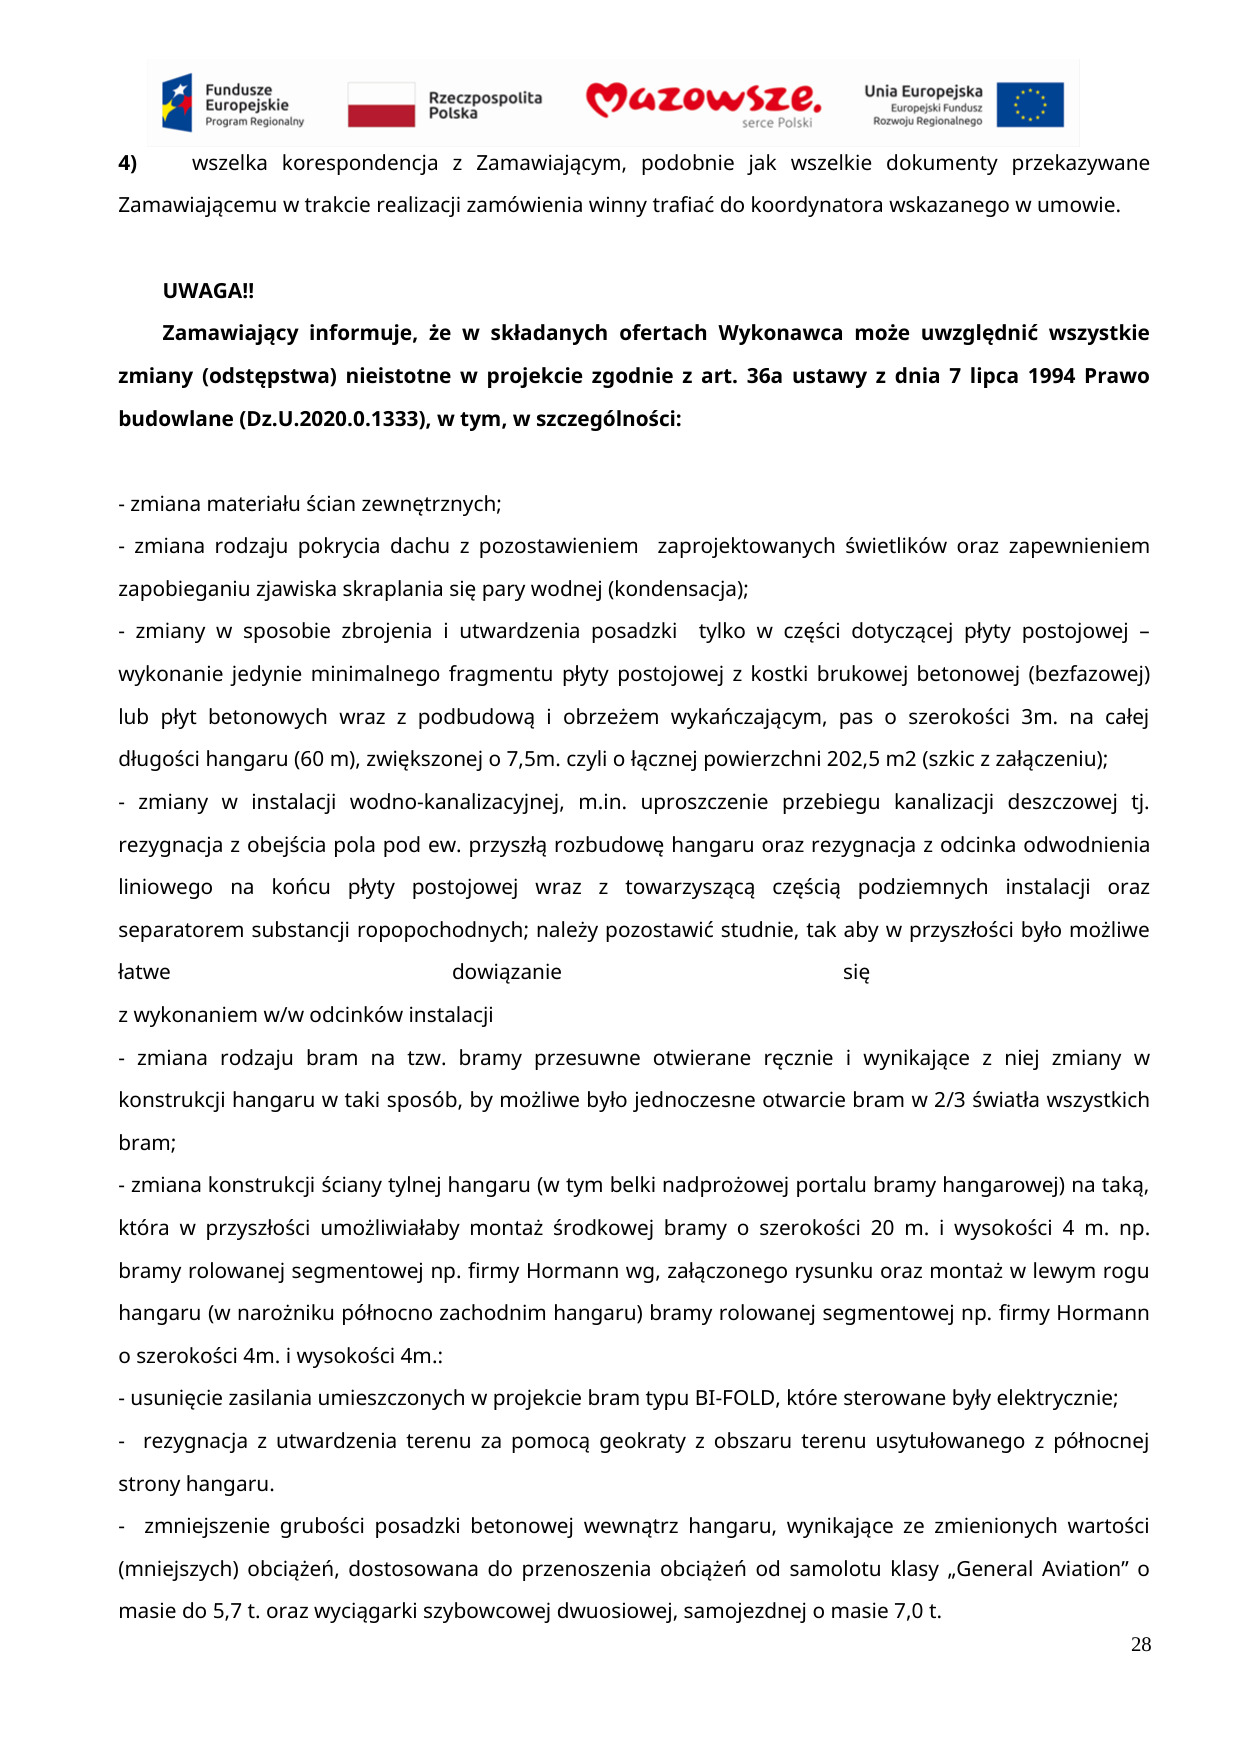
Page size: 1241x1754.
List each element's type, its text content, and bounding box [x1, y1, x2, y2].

text - zmniejszenie grubości posadzki betonowej wewnątrz hangaru, wynikające ze zmienionych wartości (mniejszych) obciążeń, dostosowana do przenoszenia obciążeń od samolotu klasy „General Aviation” o masie do 5,7 t. oraz wyciągarki szybowcowej dwuosiowej, samojezdnej o masie 7,0 t. [118, 1511, 1152, 1625]
text - zmiana materiału ścian zewnętrznych; [118, 489, 1152, 517]
text - usunięcie zasilania umieszczonych w projekcie bram typu BI-FOLD, które sterowane były elektrycznie; [118, 1383, 1152, 1412]
text - zmiana rodzaju pokrycia dachu z pozostawieniem zaprojektowanych świetlików oraz zapewnieniem zapobieganiu zjawiska skraplania się pary wodnej (kondensacja); [118, 531, 1152, 602]
text - zmiany w instalacji wodno-kanalizacyjnej, m.in. uproszczenie przebiegu kanalizacji deszczowej tj. rezygnacja z obejścia pola pod ew. przyszłą rozbudowę hangaru oraz rezygnacja z odcinka odwodnienia liniowego na końcu płyty postojowej wraz z towarzyszącą częścią podziemnych instalacji oraz separatorem substancji ropopochodnych; należy pozostawić studnie, tak aby w przyszłości było możliwe łatwe dowiązanie się z wykonaniem w/w odcinków instalacji [118, 787, 1152, 1028]
list wszelka korespondencja z Zamawiającym, podobnie jak wszelkie dokumenty przekazywane Zamawiającemu w trakcie realizacji zamówienia winny trafiać do koordynatora wskazanego w umowie. [118, 148, 1152, 219]
text - zmiany w sposobie zbrojenia i utwardzenia posadzki tylko w części dotyczącej płyty postojowej – wykonanie jedynie minimalnego fragmentu płyty postojowej z kostki brukowej betonowej (bezfazowej) lub płyt betonowych wraz z podbudową i obrzeżem wykańczającym, pas o szerokości 3m. na całej długości hangaru (60 m), zwiększonej o 7,5m. czyli o łącznej powierzchni 202,5 m2 (szkic z załączeniu); [118, 617, 1152, 773]
text - rezygnacja z utwardzenia terenu za pomocą geokraty z obszaru terenu usytułowanego z północnej strony hangaru. [118, 1426, 1152, 1497]
picture [132, 59, 1137, 148]
text - zmiana rodzaju bram na tzw. bramy przesuwne otwierane ręcznie i wynikające z niej zmiany w konstrukcji hangaru w taki sposób, by możliwe było jednoczesne otwarcie bram w 2/3 światła wszystkich bram; [118, 1043, 1152, 1156]
text Zamawiający informuje, że w składanych ofertach Wykonawca może uwzględnić wszystkie zmiany (odstępstwa) nieistotne w projekcie zgodnie z art. 36a ustawy z dnia 7 lipca 1994 Prawo budowlane (Dz.U.2020.0.1333), w tym, w szczególności: [118, 318, 1152, 432]
text - zmiana konstrukcji ściany tylnej hangaru (w tym belki nadprożowej portalu bramy hangarowej) na taką, która w przyszłości umożliwiałaby montaż środkowej bramy o szerokości 20 m. i wysokości 4 m. np. bramy rolowanej segmentowej np. firmy Hormann wg, załączonego rysunku oraz montaż w lewym rogu hangaru (w narożniku północno zachodnim hangaru) bramy rolowanej segmentowej np. firmy Hormann o szerokości 4m. i wysokości 4m.: [118, 1171, 1152, 1369]
text UWAGA!! [118, 276, 1152, 304]
